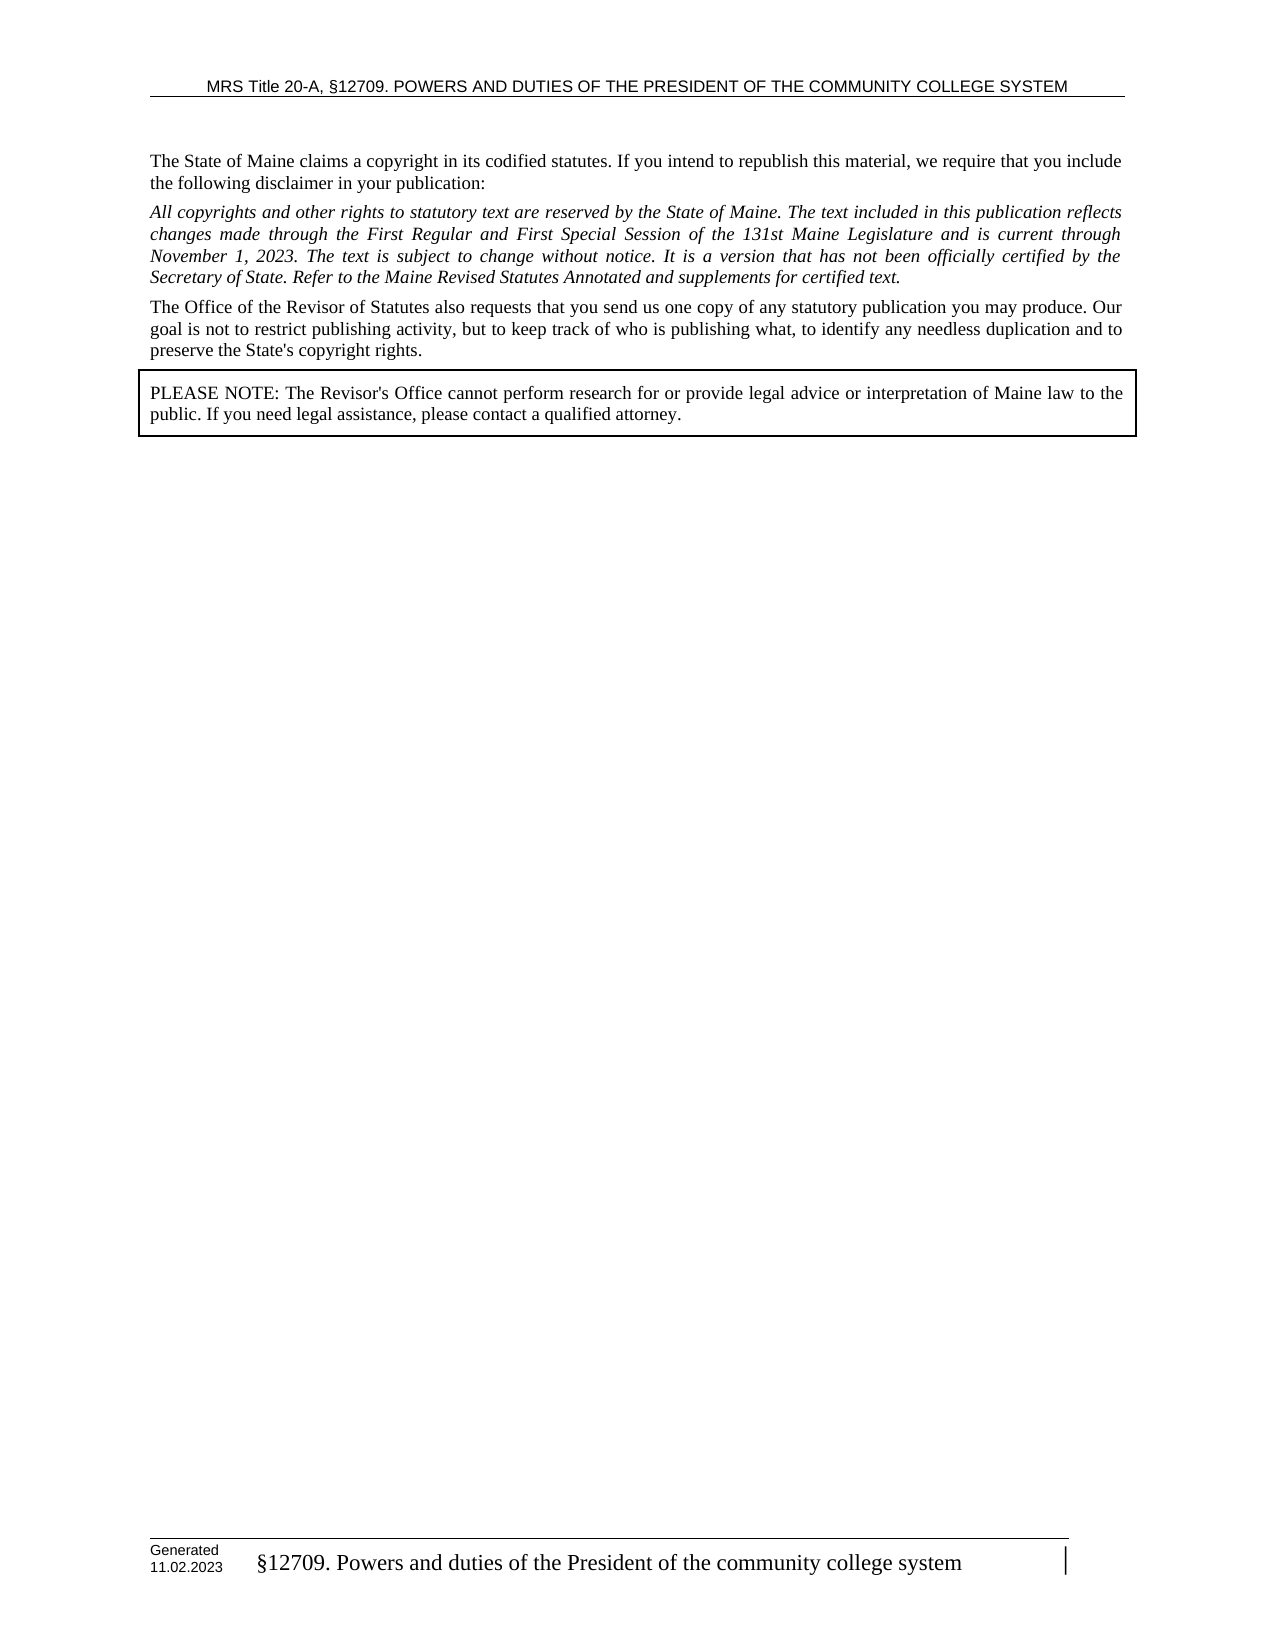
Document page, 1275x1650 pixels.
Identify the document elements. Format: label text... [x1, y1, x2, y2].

text The State of Maine claims a copyright in its codified statutes. If you intend to republish this material, we require that you include the following disclaimer in your publication: [150, 150, 1125, 193]
text The Office of the Revisor of Statutes also requests that you send us one copy of any statutory publication you may produce. Our goal is not to restrict publishing activity, but to keep track of who is publishing what, to identify any needless duplication and to preserve the State's copyright rights. [150, 296, 1125, 361]
text PLEASE NOTE: The Revisor's Office cannot perform research for or provide legal advice or interpretation of Maine law to the public. If you need legal assistance, please contact a qualified attorney. [140, 371, 1135, 435]
text All copyrights and other rights to statutory text are reserved by the State of Maine. The text included in this publication reflects changes made through the First Regular and First Special Session of the 131st Maine Legislature and is current through November 1, 2023 . The text is subject to change without notice. It is a version that has not been officially certified by the Secretary of State. Refer to the Maine Revised Statutes Annotated and supplements for certified text. [150, 201, 1125, 288]
